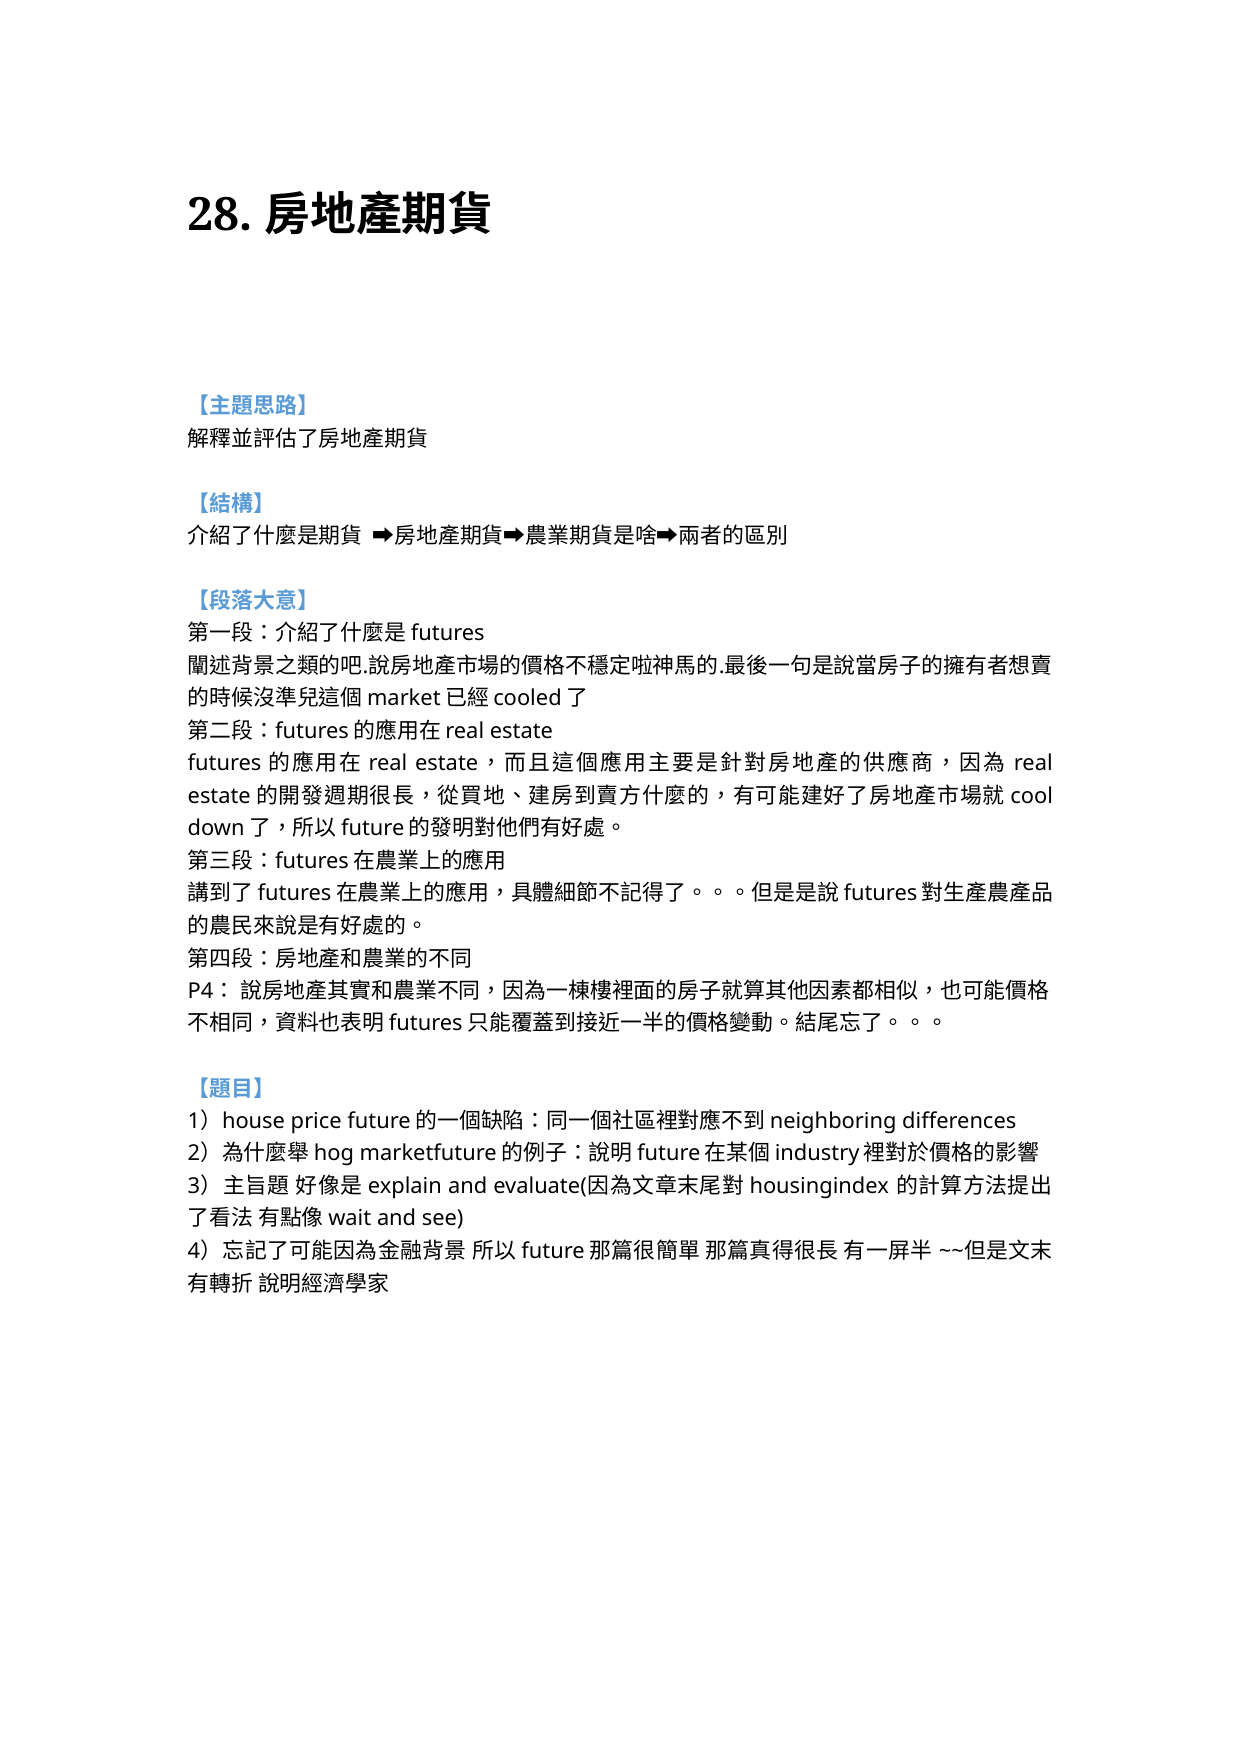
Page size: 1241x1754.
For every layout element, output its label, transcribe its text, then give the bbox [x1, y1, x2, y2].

text 【結構】 [187, 485, 1053, 518]
text 第二段：futures的應用在real estate [187, 713, 1053, 745]
text 第一段：介紹了什麼是futures [187, 615, 1053, 648]
text 第四段：房地產和農業的不同 [187, 940, 1053, 973]
text 【題目】 [187, 1070, 1053, 1103]
text 介紹了什麼是期貨 ➡️房地產期貨➡️農業期貨是啥➡️兩者的區別 [187, 518, 1053, 550]
text 解釋並評估了房地產期貨 [187, 420, 1053, 453]
text 講到了futures在農業上的應用，具體細節不記得了。。。但是是說futures對生產農產品的農民來說是有好處的。 [187, 875, 1053, 940]
text 第三段：futures在農業上的應用 [187, 843, 1053, 875]
subtitle 28. 房地產期貨 [187, 162, 1053, 259]
text P4： 說房地產其實和農業不同，因為一棟樓裡面的房子就算其他因素都相似，也可能價格不相同，資料也表明futures只能覆蓋到接近一半的價格變動。結尾忘了。。。 [187, 973, 1053, 1038]
text 2）為什麼舉hog marketfuture的例子：說明future在某個industry裡對於價格的影響 [187, 1135, 1053, 1168]
text 4）忘記了可能因為金融背景 所以future那篇很簡單 那篇真得很長 有一屏半 ~~但是文末有轉折 說明經濟學家 [187, 1233, 1053, 1298]
text 1）house price future的一個缺陷：同一個社區裡對應不到neighboring differences [187, 1103, 1053, 1135]
text futures的應用在real estate，而且這個應用主要是針對房地產的供應商，因為real estate的開發週期很長，從買地、建房到賣方什麼的，有可能建好了房地產市場就cool down了，所以future的發明對他們有好處。 [187, 745, 1053, 843]
text 闡述背景之類的吧.說房地產市場的價格不穩定啦神馬的.最後一句是說當房子的擁有者想賣的時候沒準兒這個market已經cooled了 [187, 648, 1053, 713]
text 【段落大意】 [187, 583, 1053, 615]
text 【主題思路】 [187, 388, 1053, 420]
text 3）主旨題 好像是explain and evaluate(因為文章末尾對housingindex 的計算方法提出了看法 有點像wait and see) [187, 1168, 1053, 1233]
